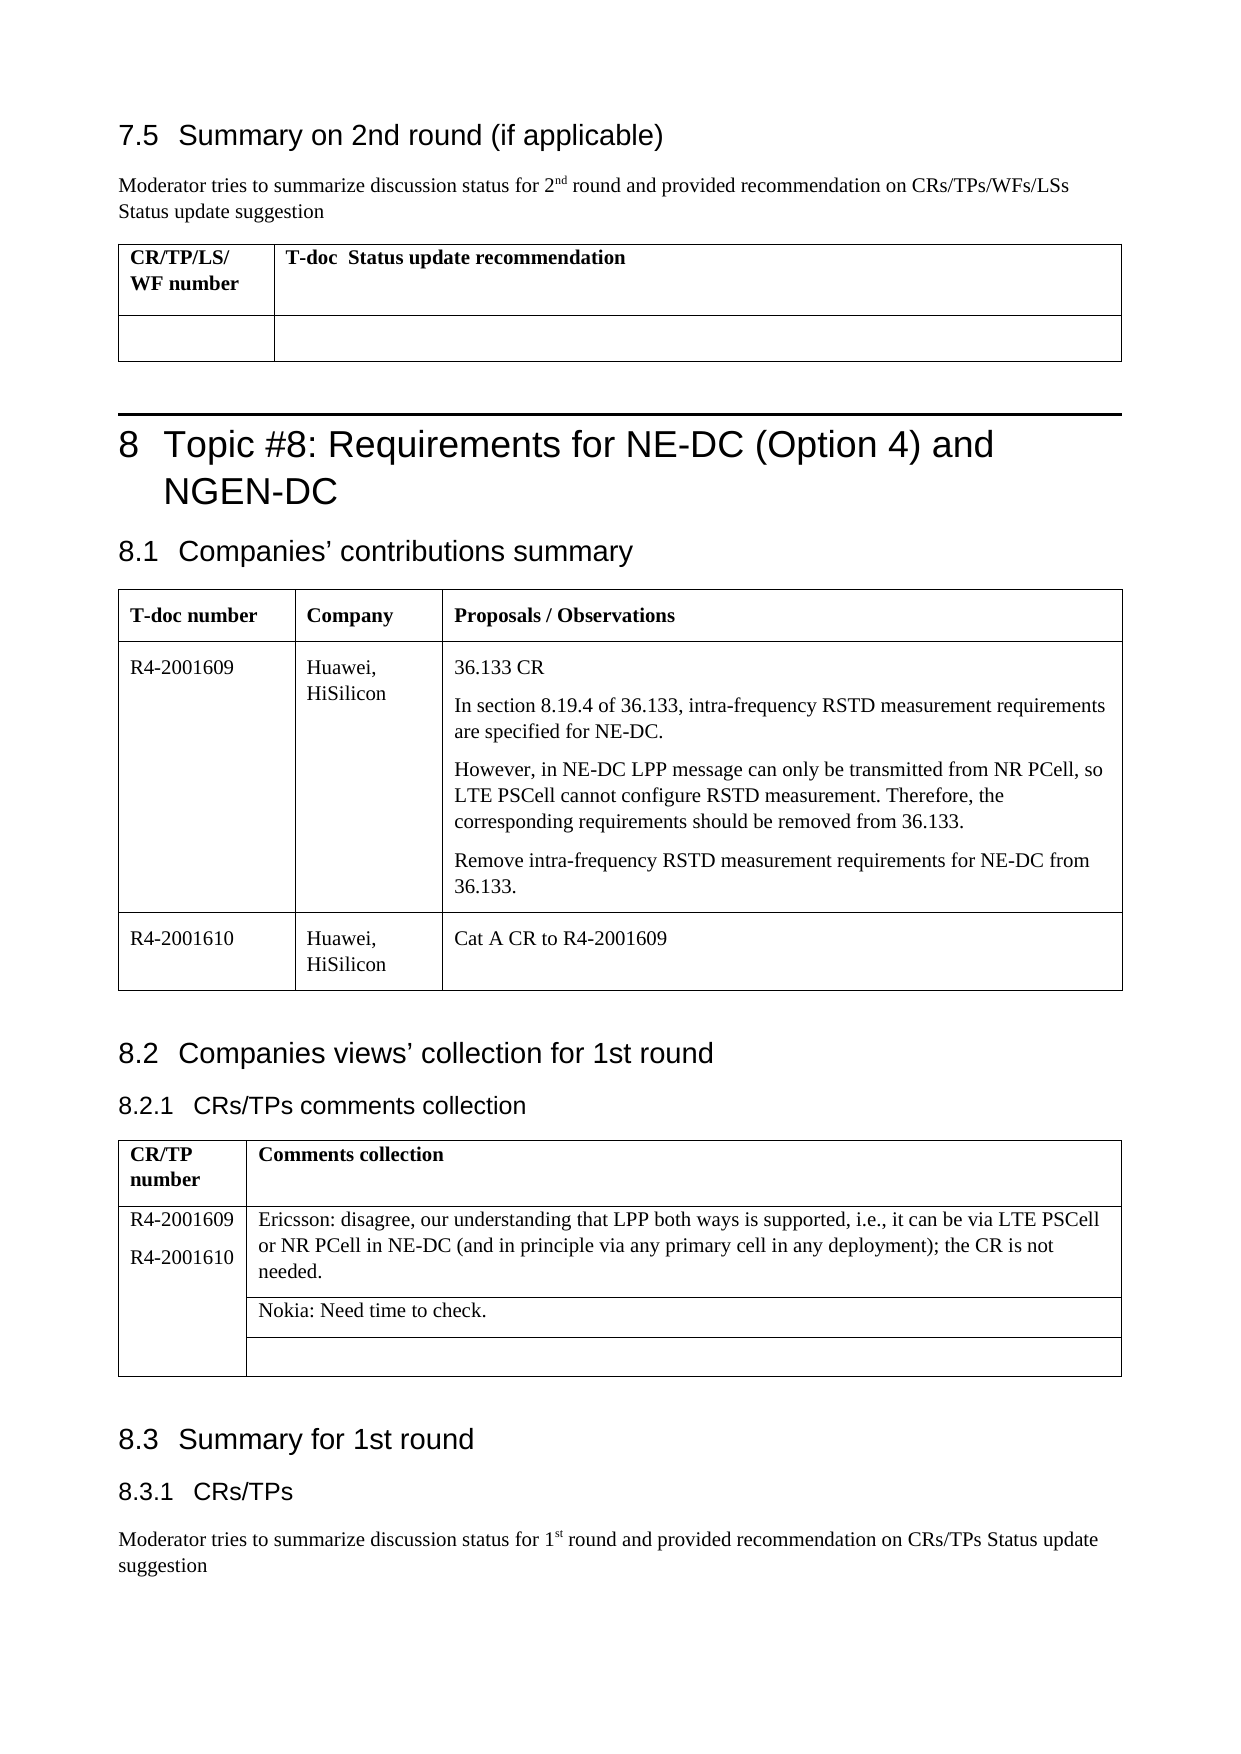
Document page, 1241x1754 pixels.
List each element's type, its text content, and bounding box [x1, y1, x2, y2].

table_cell [119, 316, 274, 361]
table_cell R4-2001609 R4-2001610 [119, 1207, 246, 1376]
table_cell Huawei, HiSilicon [296, 913, 442, 990]
subtitle Summary on 2nd round (if applicable) [118, 118, 1122, 152]
subtitle CRs/TPs comments collection [118, 1091, 1122, 1119]
table_cell Cat A CR to R4-2001609 [443, 913, 1122, 990]
table_cell [247, 1338, 1121, 1376]
table_header CR/TP/LS/WF number [119, 245, 274, 315]
subtitle Companies views’ collection for 1st round [118, 1036, 1122, 1069]
text Moderator tries to summarize discussion status for 2nd round and provided recommendation on CRs/TPs/WFs/LSs Status update suggestion [118, 173, 1122, 223]
table_header T-doc Status update recommendation [275, 245, 1121, 315]
text Moderator tries to summarize discussion status for 1st round and provided recommendation on CRs/TPs Status update suggestion [118, 1527, 1122, 1577]
table_cell R4-2001610 [119, 913, 295, 990]
subtitle CRs/TPs [118, 1477, 1122, 1506]
table_header T-doc number [119, 590, 295, 641]
table_cell [275, 316, 1121, 361]
table_cell Ericsson: disagree, our understanding that LPP both ways is supported, i.e., it can be via LTE PSCell or NR PCell in NE-DC (and in principle via any primary cell in any deployment); the CR is not needed. [247, 1207, 1121, 1297]
table_cell 36.133 CR In section 8.19.4 of 36.133, intra-frequency RSTD measurement requirements are specified for NE-DC. However, in NE-DC LPP message can only be transmitted from NR PCell, so LTE PSCell cannot configure RSTD measurement. Therefore, the corresponding requirements should be removed from 36.133. Remove intra-frequency RSTD measurement requirements for NE-DC from 36.133. [443, 642, 1122, 912]
subtitle Topic #8: Requirements for NE-DC (Option 4) and NGEN-DC [118, 416, 1122, 512]
table_header Company [296, 590, 442, 641]
table_cell Nokia: Need time to check. [247, 1298, 1121, 1337]
subtitle Summary for 1st round [118, 1422, 1122, 1455]
table_header Proposals / Observations [443, 590, 1122, 641]
table_cell Huawei, HiSilicon [296, 642, 442, 912]
table_cell R4-2001609 [119, 642, 295, 912]
table_header CR/TP number [119, 1141, 246, 1206]
table_header Comments collection [247, 1141, 1121, 1206]
subtitle Companies’ contributions summary [118, 534, 1122, 568]
